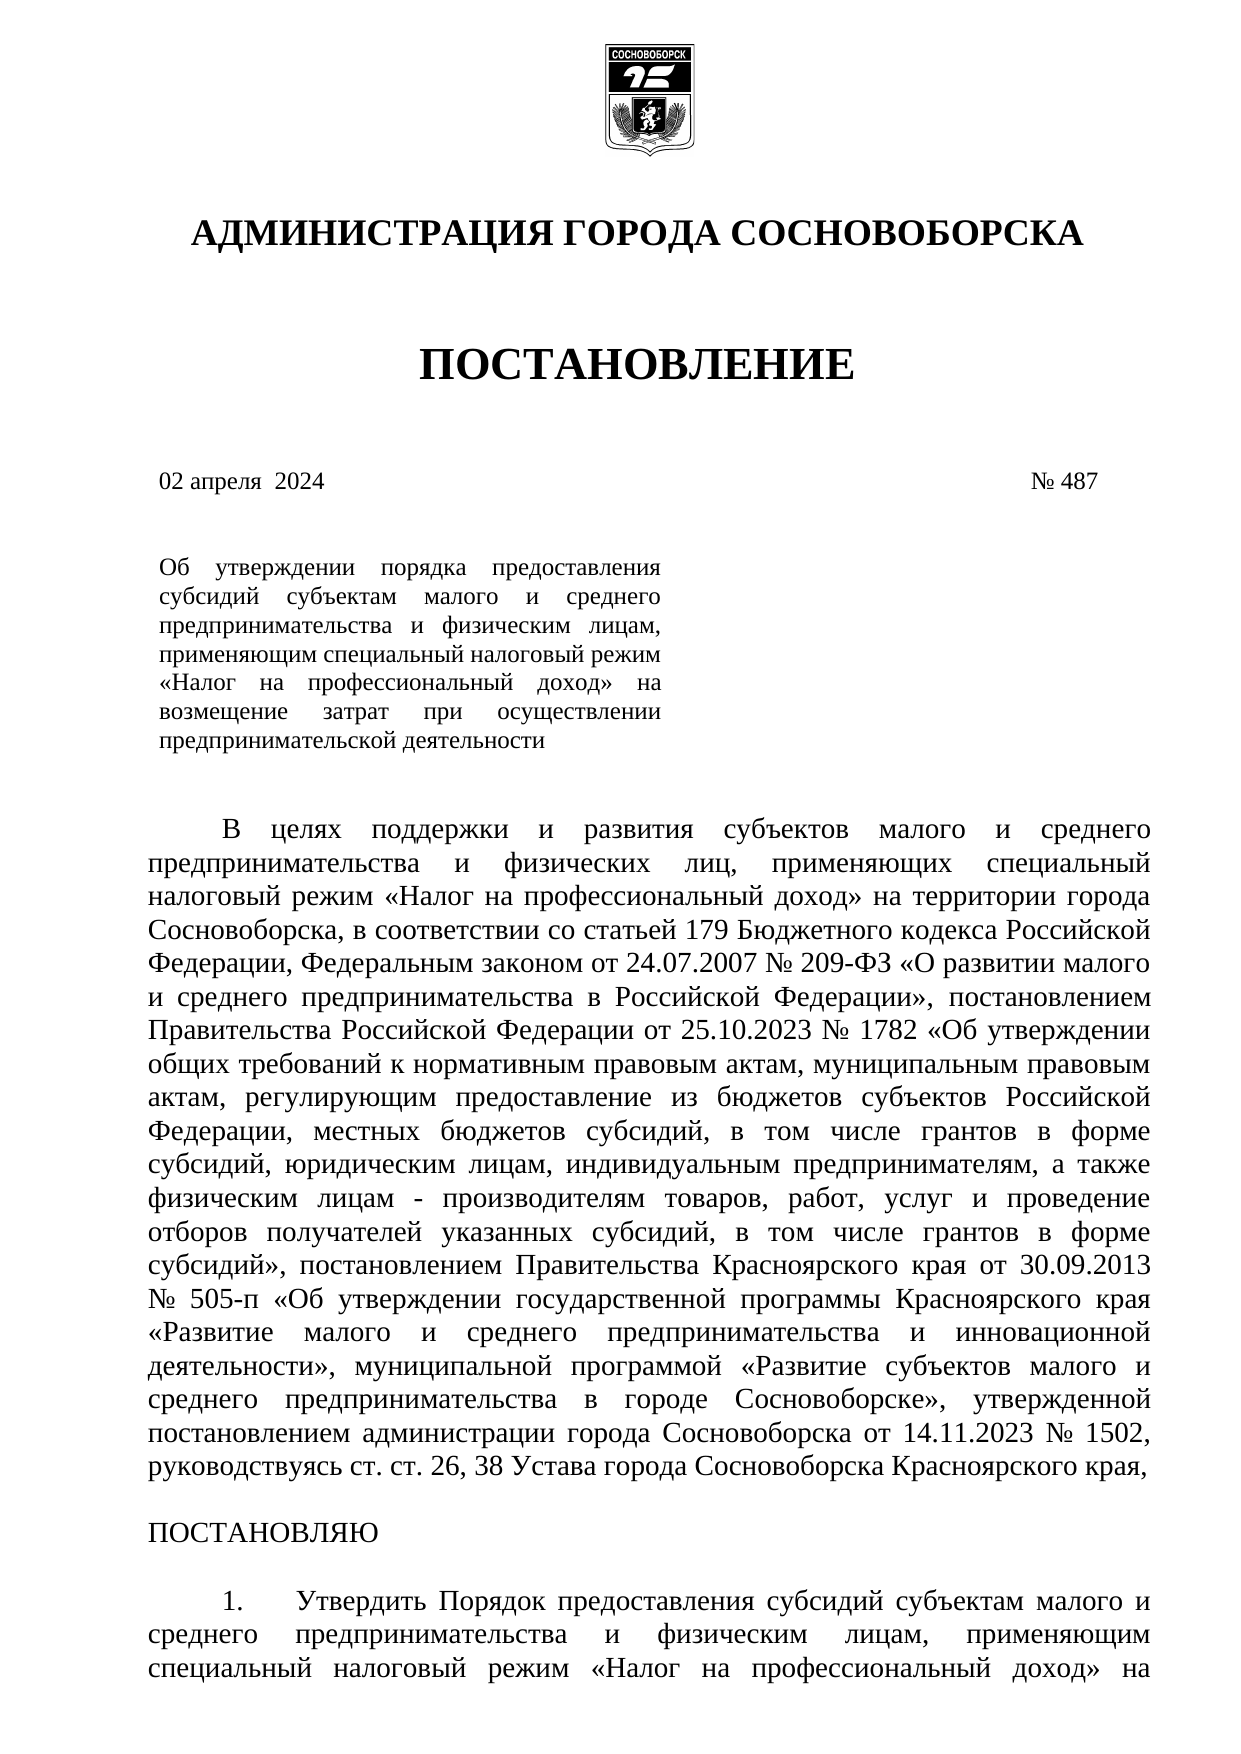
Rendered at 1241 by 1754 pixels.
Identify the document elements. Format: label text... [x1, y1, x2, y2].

table_header АДМИНИСТРАЦИЯ ГОРОДА СОСНОВОБОРСКА ПОСТАНОВЛЕНИЕ 02 апреля 2024 № 487 [159, 44, 1127, 552]
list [148, 1583, 1152, 1683]
text ПОСТАНОВЛЯЮ [148, 1516, 1152, 1549]
text В целях поддержки и развития субъектов малого и среднего предпринимательства и физических лиц, применяющих специальный налоговый режим «Налог на профессиональный доход» на территории города Сосновоборска, в соответствии со статьей 179 Бюджетного кодекса Российской Федерации, Федеральным законом от 24.07.2007 № 209-ФЗ «О развитии малого и среднего предпринимательства в Российской Федерации», постановлением Правительства Российской Федерации от 25.10.2023 № 1782 «Об утверждении общих требований к нормативным правовым актам, муниципальным правовым актам, регулирующим предоставление из бюджетов субъектов Российской Федерации, местных бюджетов субсидий, в том числе грантов в форме субсидий, юридическим лицам, индивидуальным предпринимателям, а также физическим лицам - производителям товаров, работ, услуг и проведение отборов получателей указанных субсидий, в том числе грантов в форме субсидий», постановлением Правительства Красноярского края от 30.09.2013 № 505-п «Об утверждении государственной программы Красноярского края «Развитие малого и среднего предпринимательства и инновационной деятельности», муниципальной программой «Развитие субъектов малого и среднего предпринимательства в городе Сосновоборске», утвержденной постановлением администрации города Сосновоборска от 14.11.2023 № 1502, руководствуясь ст. ст. 26, 38 Устава города Сосновоборска Красноярского края, [148, 811, 1152, 1482]
table_cell Об утверждении порядка предоставления субсидий субъектам малого и среднего предпринимательства и физическим лицам, применяющим специальный налоговый режим «Налог на профессиональный доход» на возмещение затрат при осуществлении предпринимательской деятельности [159, 553, 661, 782]
picture [605, 44, 695, 157]
